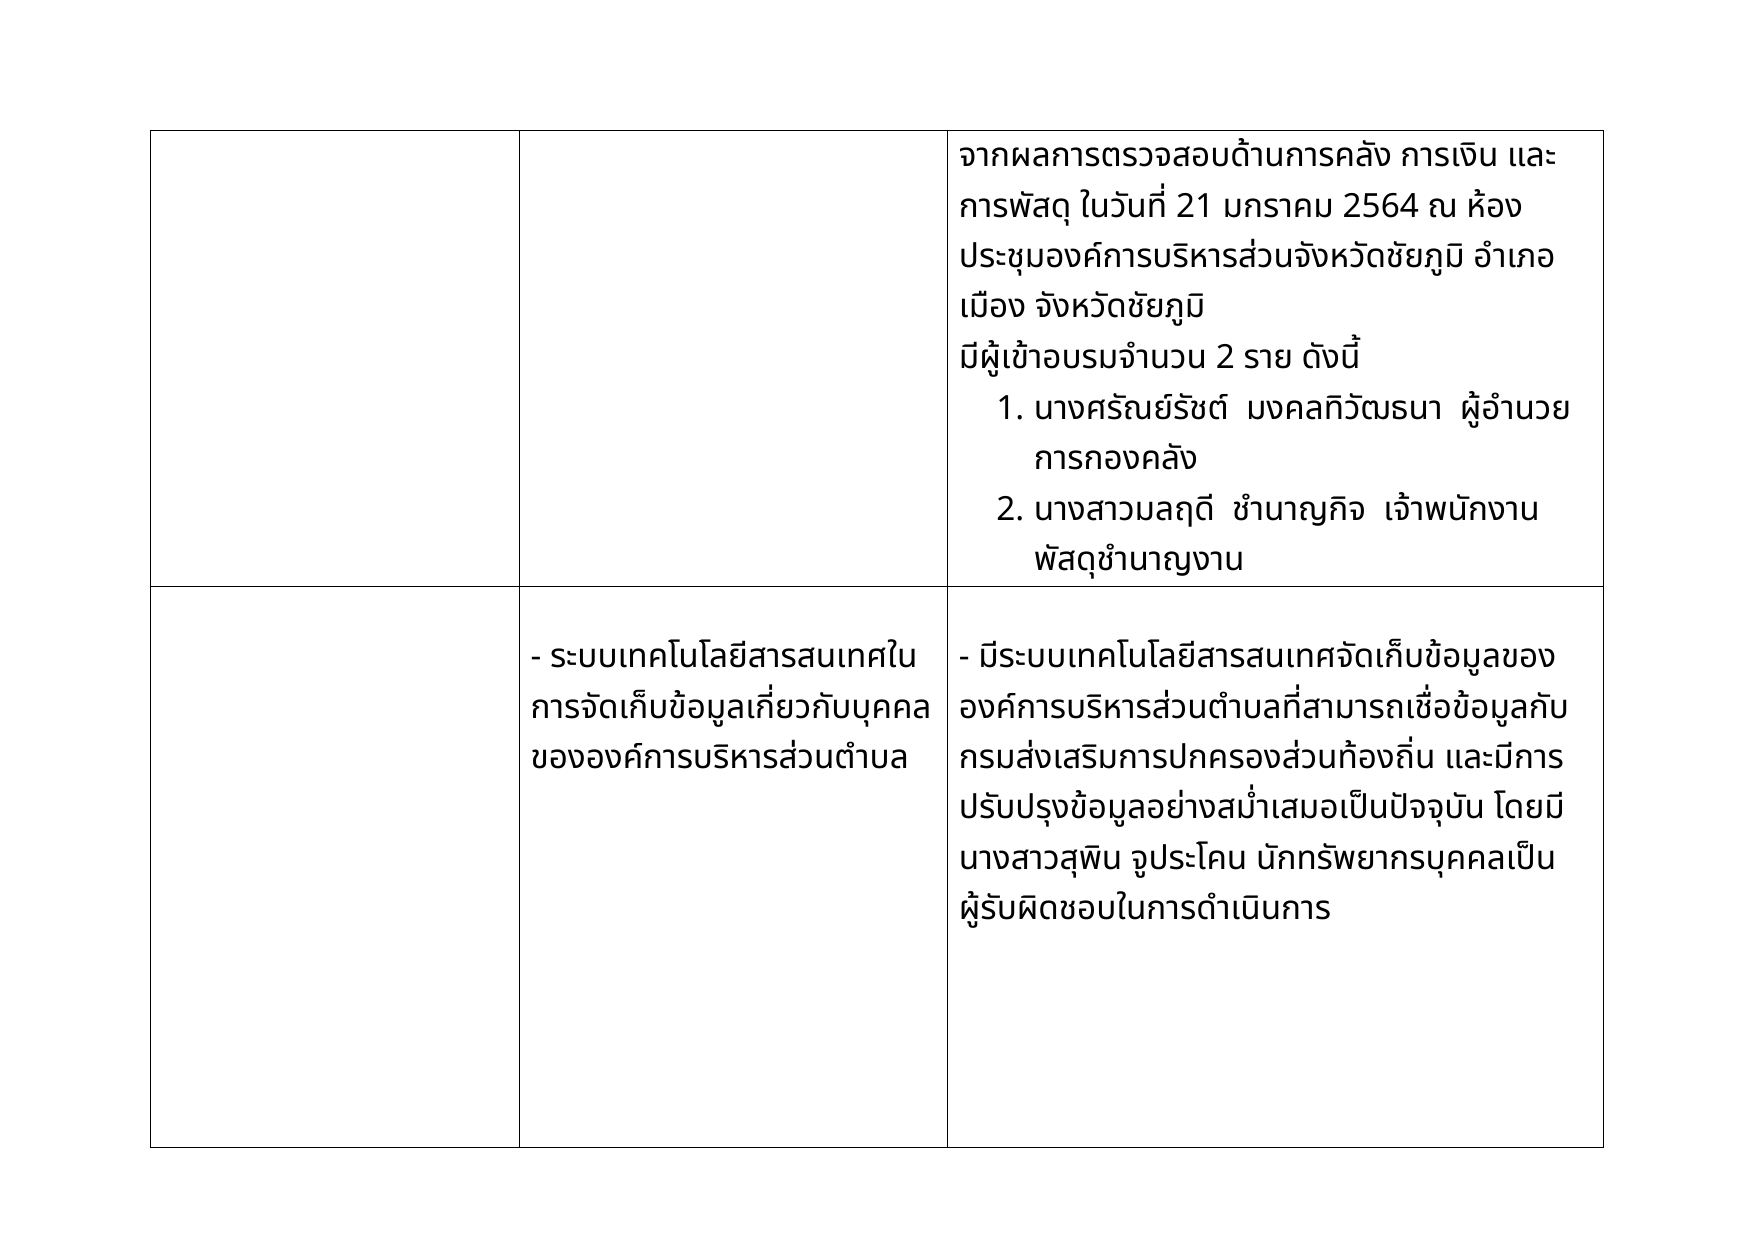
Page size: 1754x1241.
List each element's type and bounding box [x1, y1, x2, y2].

table_cell [948, 131, 1603, 586]
table_cell [948, 587, 1603, 1147]
table_cell [151, 131, 519, 586]
table_cell [151, 587, 519, 1147]
table_cell [520, 587, 947, 1147]
table_cell [520, 131, 947, 586]
